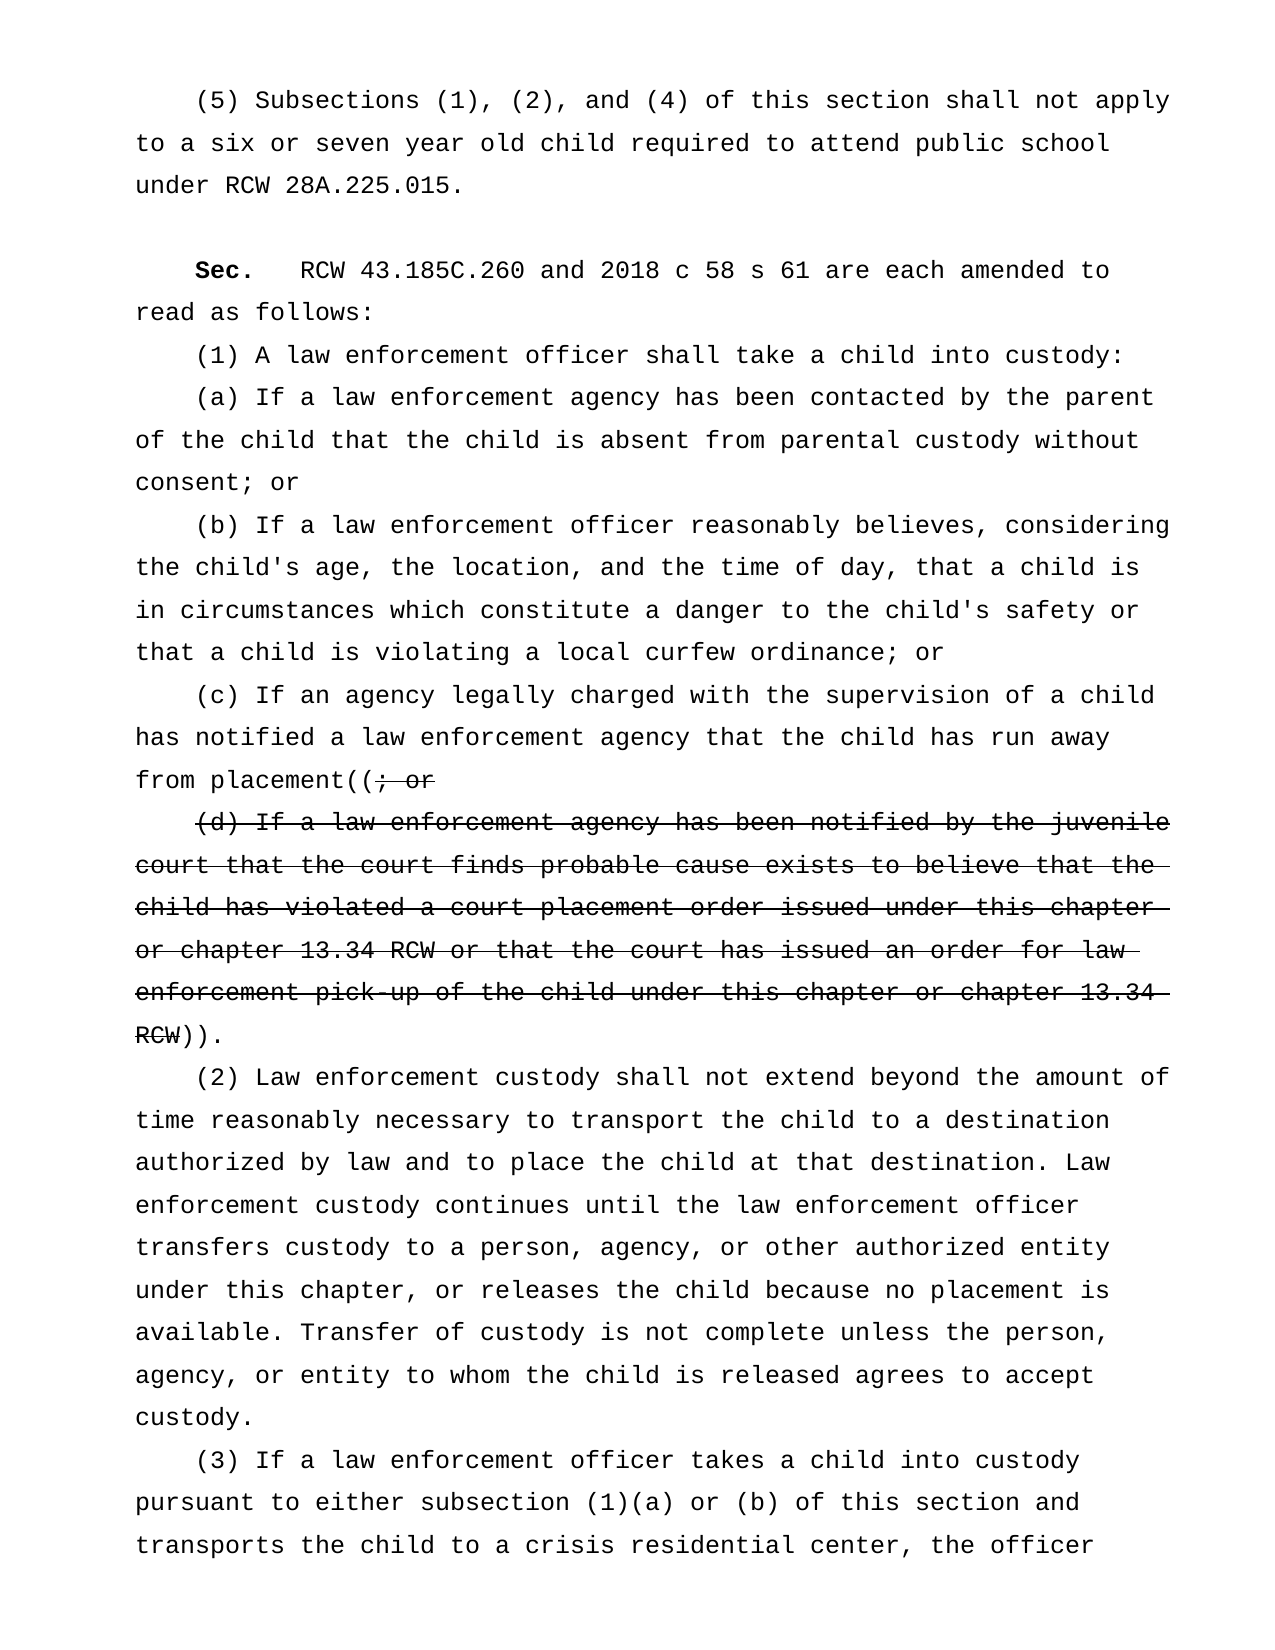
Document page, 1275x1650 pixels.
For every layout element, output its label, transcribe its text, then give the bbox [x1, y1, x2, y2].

text (2) Law enforcement custody shall not extend beyond the amount of time reasonably necessary to transport the child to a destination authorized by law and to place the child at that destination. Law enforcement custody continues until the law enforcement officer transfers custody to a person, agency, or other authorized entity under this chapter, or releases the child because no placement is available. Transfer of custody is not complete unless the person, agency, or entity to whom the child is released agrees to accept custody. [135, 1052, 1170, 1434]
text (5) Subsections (1), (2), and (4) of this section shall not apply to a six or seven year old child required to attend public school under RCW 28A.225.015. [135, 75, 1170, 202]
text (d) If a law enforcement agency has been notified by the juvenile court that the court finds probable cause exists to believe that the child has violated a court placement order issued under this chapter or chapter 13.34 RCW or that the court has issued an order for law enforcement pick-up of the child under this chapter or chapter 13.34 RCW)). [135, 867, 1170, 908]
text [135, 1434, 1170, 1562]
text (1) A law enforcement officer shall take a child into custody: [135, 329, 1170, 372]
text (c) If an agency legally charged with the supervision of a child has notified a law enforcement agency that the child has run away from placement((; or [135, 669, 1170, 797]
text (a) If a law enforcement agency has been contacted by the parent of the child that the child is absent from parental custody without consent; or [135, 372, 1170, 499]
text (d) If a law enforcement agency has been notified by the juvenile court that the court finds probable cause exists to believe that the child has violated a court placement order issued under this chapter or chapter 13.34 RCW or that the court has issued an order for law enforcement pick-up of the child under this chapter or chapter 13.34 RCW)). [135, 797, 1170, 866]
text (b) If a law enforcement officer reasonably believes, considering the child's age, the location, and the time of day, that a child is in circumstances which constitute a danger to the child's safety or that a child is violating a local curfew ordinance; or [135, 499, 1170, 669]
text Sec. RCW 43.185C.260 and 2018 c 58 s 61 are each amended to read as follows: [135, 244, 1170, 329]
text (d) If a law enforcement agency has been notified by the juvenile court that the court finds probable cause exists to believe that the child has violated a court placement order issued under this chapter or chapter 13.34 RCW or that the court has issued an order for law enforcement pick-up of the child under this chapter or chapter 13.34 RCW)). [135, 910, 1170, 993]
text (d) If a law enforcement agency has been notified by the juvenile court that the court finds probable cause exists to believe that the child has violated a court placement order issued under this chapter or chapter 13.34 RCW or that the court has issued an order for law enforcement pick-up of the child under this chapter or chapter 13.34 RCW)). [135, 995, 1170, 1052]
